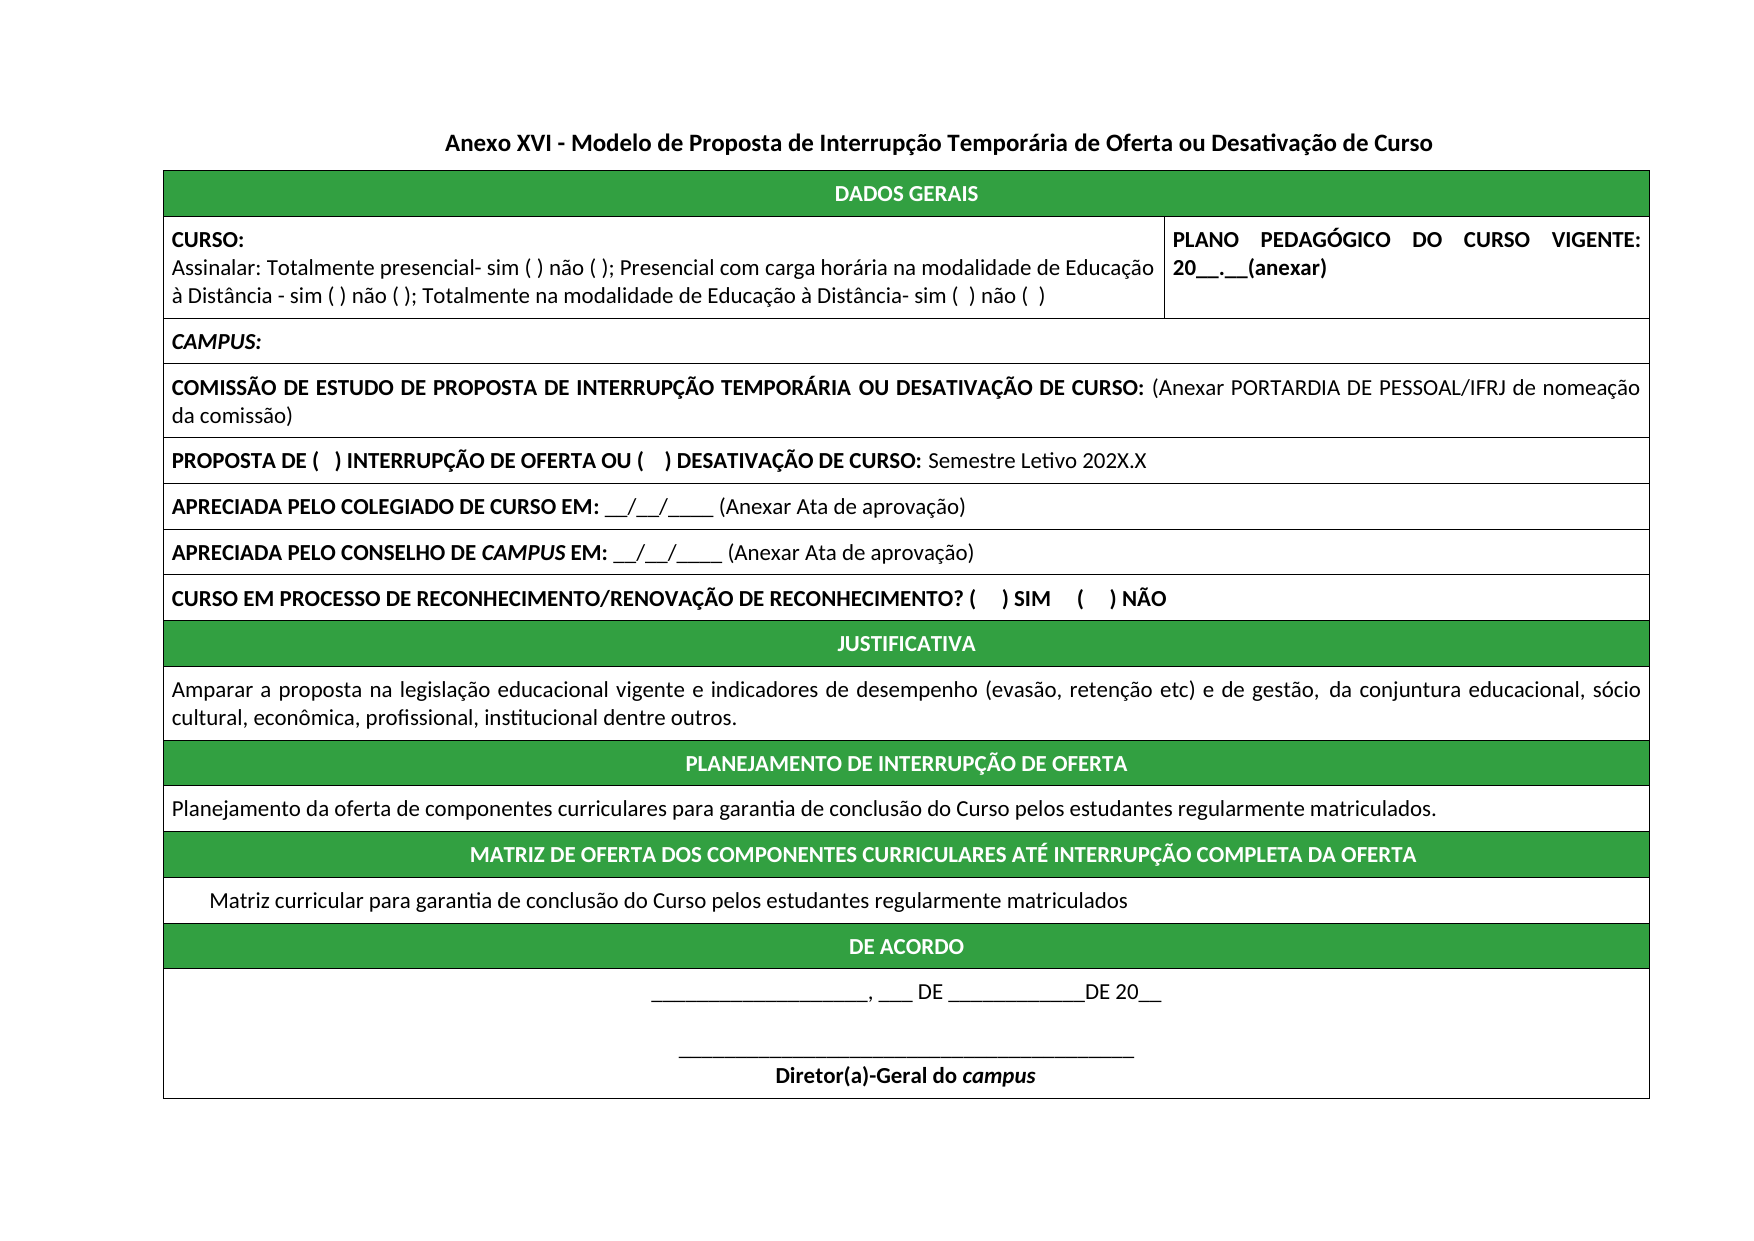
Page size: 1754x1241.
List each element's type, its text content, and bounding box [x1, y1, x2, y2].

table_cell PLANO PEDAGÓGICO DO CURSO VIGENTE: 20__.__(anexar) [1165, 217, 1649, 318]
table_cell PLANEJAMENTO DE INTERRUPÇÃO DE OFERTA [164, 741, 1649, 785]
table_cell DE ACORDO [164, 924, 1649, 968]
table_cell ___________________, ___ DE ____________DE 20__ ________________________________________ Diretor(a)-Geral do campus [164, 969, 1649, 1098]
table_header DADOS GERAIS [164, 171, 1649, 216]
table_cell CAMPUS: [164, 319, 1649, 363]
table_cell PROPOSTA DE ( ) INTERRUPÇÃO DE OFERTA OU ( ) DESATIVAÇÃO DE CURSO: Semestre Letivo 202X.X [164, 438, 1649, 483]
table_cell COMISSÃO DE ESTUDO DE PROPOSTA DE INTERRUPÇÃO TEMPORÁRIA OU DESATIVAÇÃO DE CURSO: (Anexar PORTARDIA DE PESSOAL/IFRJ de nomeação da comissão) [164, 364, 1649, 437]
table_cell Matriz curricular para garantia de conclusão do Curso pelos estudantes regularmente matriculados [164, 878, 1649, 922]
table_cell Planejamento da oferta de componentes curriculares para garantia de conclusão do Curso pelos estudantes regularmente matriculados. [164, 786, 1649, 831]
subtitle Anexo XVI - Modelo de Proposta de Interrupção Temporária de Oferta ou Desativação de Curso [183, 127, 1695, 158]
table_cell JUSTIFICATIVA [164, 621, 1649, 666]
table_cell APRECIADA PELO CONSELHO DE CAMPUS EM: __/__/____ (Anexar Ata de aprovação) [164, 530, 1649, 574]
table_cell Amparar a proposta na legislação educacional vigente e indicadores de desempenho (evasão, retenção etc) e de gestão, da conjuntura educacional, sócio cultural, econômica, profissional, institucional dentre outros. [164, 667, 1649, 739]
table_cell MATRIZ DE OFERTA DOS COMPONENTES CURRICULARES ATÉ INTERRUPÇÃO COMPLETA DA OFERTA [164, 832, 1649, 877]
table_cell CURSO: Assinalar: Totalmente presencial- sim ( ) não ( ); Presencial com carga horária na modalidade de Educação à Distância - sim ( ) não ( ); Totalmente na modalidade de Educação à Distância- sim ( ) não ( ) [164, 217, 1164, 318]
table_cell APRECIADA PELO COLEGIADO DE CURSO EM: __/__/____ (Anexar Ata de aprovação) [164, 484, 1649, 528]
table_cell CURSO EM PROCESSO DE RECONHECIMENTO/RENOVAÇÃO DE RECONHECIMENTO? ( ) SIM ( ) NÃO [164, 575, 1649, 620]
